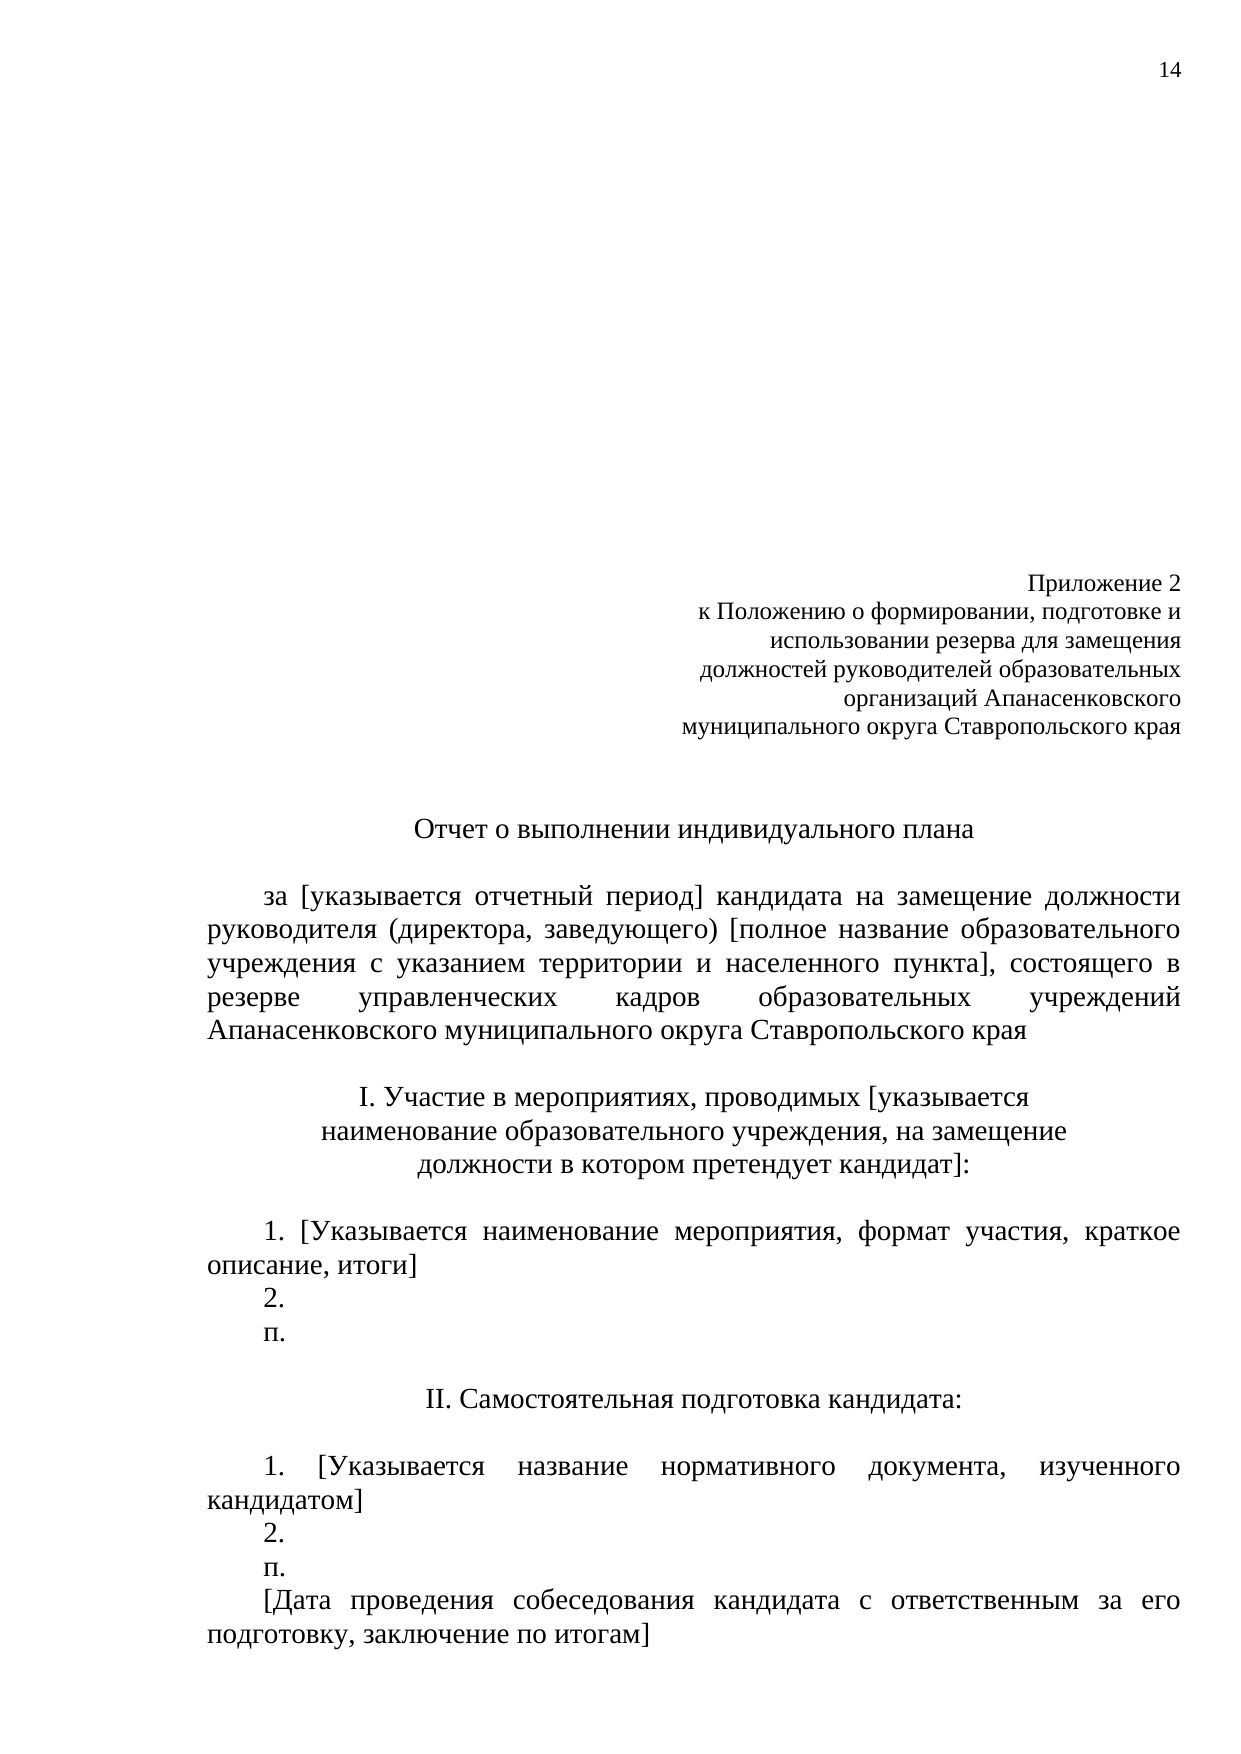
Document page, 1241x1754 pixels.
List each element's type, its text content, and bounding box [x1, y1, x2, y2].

text II. Самостоятельная подготовка кандидата: [207, 1381, 1181, 1415]
text 2. [207, 1515, 1181, 1549]
text I. Участие в мероприятиях, проводимых [указывается [207, 1079, 1181, 1113]
text наименование образовательного учреждения, на замещение [207, 1113, 1181, 1146]
text к Положению о формировании, подготовке и использовании резерва для замещения должностей руководителей образовательных организаций Апанасенковского муниципального округа Ставропольского края [679, 596, 1181, 740]
text п. [207, 1549, 1181, 1582]
text 2. [207, 1281, 1181, 1314]
text Отчет о выполнении индивидуального плана [207, 811, 1181, 844]
text 1. [Указывается название нормативного документа, изученного кандидатом] [207, 1448, 1181, 1515]
text за [указывается отчетный период] кандидата на замещение должности руководителя (директора, заведующего) [полное название образовательного учреждения с указанием территории и населенного пункта], состоящего в резерве управленческих кадров образовательных учреждений Апанасенковского муниципального округа Ставропольского края [207, 878, 1181, 1046]
text должности в котором претендует кандидат]: [207, 1146, 1181, 1180]
text п. [207, 1314, 1181, 1348]
text [Дата проведения собеседования кандидата с ответственным за его подготовку, заключение по итогам] [207, 1582, 1181, 1649]
text 1. [Указывается наименование мероприятия, формат участия, краткое описание, итоги] [207, 1213, 1181, 1281]
text Приложение 2 [413, 568, 1181, 596]
